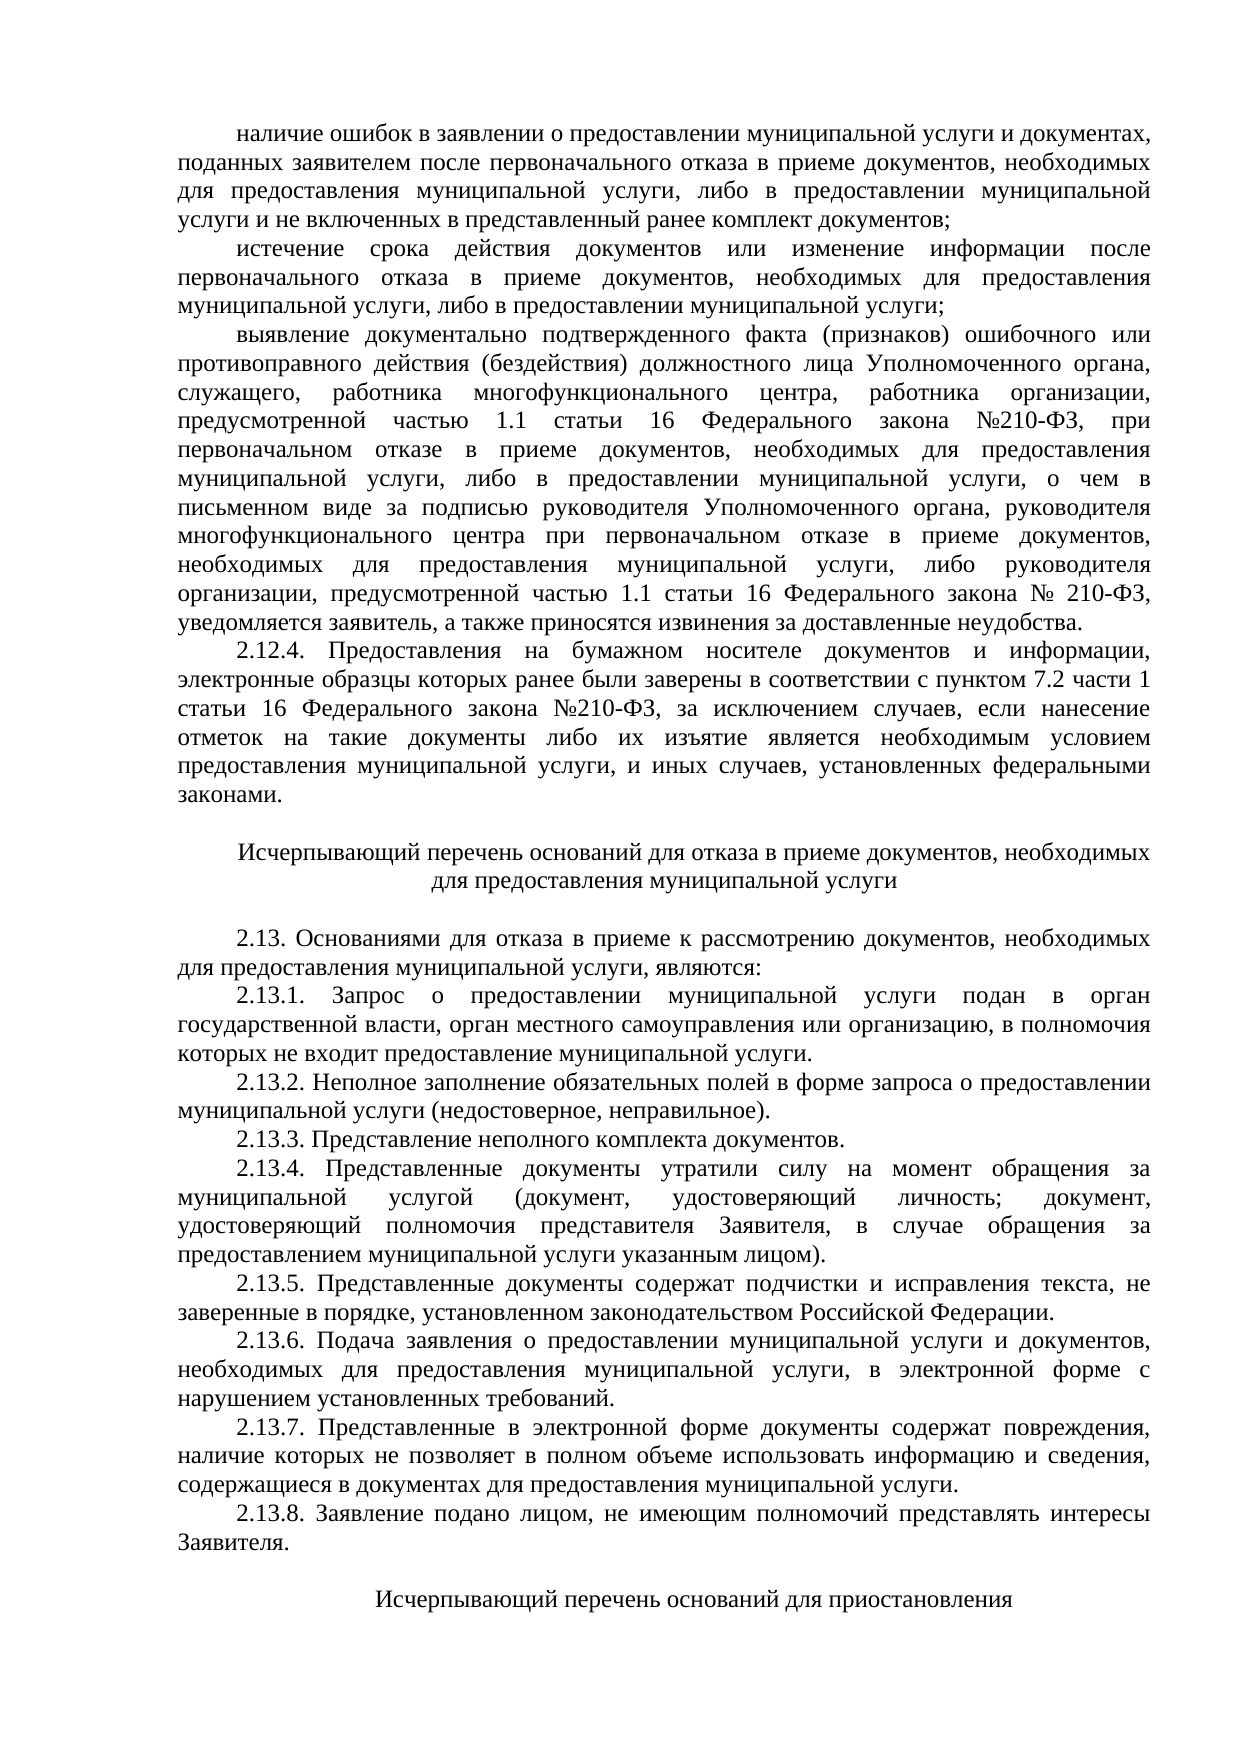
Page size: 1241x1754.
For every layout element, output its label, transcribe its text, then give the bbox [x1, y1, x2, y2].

text 2.13. Основаниями для отказа в приеме к рассмотрению документов, необходимых для предоставления муниципальной услуги, являются: [177, 923, 1152, 981]
text 2.13.8. Заявление подано лицом, не имеющим полномочий представлять интересы Заявителя. [177, 1498, 1152, 1556]
text 2.12.4. Предоставления на бумажном носителе документов и информации, электронные образцы которых ранее были заверены в соответствии с пунктом 7.2 части 1 статьи 16 Федерального закона №210-ФЗ, за исключением случаев, если нанесение отметок на такие документы либо их изъятие является необходимым условием предоставления муниципальной услуги, и иных случаев, установленных федеральными законами. [177, 636, 1152, 808]
text 2.13.7. Представленные в электронной форме документы содержат повреждения, наличие которых не позволяет в полном объеме использовать информацию и сведения, содержащиеся в документах для предоставления муниципальной услуги. [177, 1412, 1152, 1498]
text Исчерпывающий перечень оснований для приостановления [177, 1584, 1152, 1613]
text выявление документально подтвержденного факта (признаков) ошибочного или противоправного действия (бездействия) должностного лица Уполномоченного органа, служащего, работника многофункционального центра, работника организации, предусмотренной частью 1.1 статьи 16 Федерального закона №210-ФЗ, при первоначальном отказе в приеме документов, необходимых для предоставления муниципальной услуги, либо в предоставлении муниципальной услуги, о чем в письменном виде за подписью руководителя Уполномоченного органа, руководителя многофункционального центра при первоначальном отказе в приеме документов, необходимых для предоставления муниципальной услуги, либо руководителя организации, предусмотренной частью 1.1 статьи 16 Федерального закона № 210-ФЗ, уведомляется заявитель, а также приносятся извинения за доставленные неудобства. [177, 319, 1152, 636]
text истечение срока действия документов или изменение информации после первоначального отказа в приеме документов, необходимых для предоставления муниципальной услуги, либо в предоставлении муниципальной услуги; [177, 233, 1152, 319]
text 2.13.2. Неполное заполнение обязательных полей в форме запроса о предоставлении муниципальной услуги (недостоверное, неправильное). [177, 1067, 1152, 1124]
text 2.13.5. Представленные документы содержат подчистки и исправления текста, не заверенные в порядке, установленном законодательством Российской Федерации. [177, 1268, 1152, 1326]
text 2.13.6. Подача заявления о предоставлении муниципальной услуги и документов, необходимых для предоставления муниципальной услуги, в электронной форме с нарушением установленных требований. [177, 1326, 1152, 1412]
text 2.13.4. Представленные документы утратили силу на момент обращения за муниципальной услугой (документ, удостоверяющий личность; документ, удостоверяющий полномочия представителя Заявителя, в случае обращения за предоставлением муниципальной услуги указанным лицом). [177, 1153, 1152, 1268]
text наличие ошибок в заявлении о предоставлении муниципальной услуги и документах, поданных заявителем после первоначального отказа в приеме документов, необходимых для предоставления муниципальной услуги, либо в предоставлении муниципальной услуги и не включенных в представленный ранее комплект документов; [177, 118, 1152, 233]
text 2.13.3. Представление неполного комплекта документов. [177, 1124, 1152, 1153]
text 2.13.1. Запрос о предоставлении муниципальной услуги подан в орган государственной власти, орган местного самоуправления или организацию, в полномочия которых не входит предоставление муниципальной услуги. [177, 981, 1152, 1067]
text Исчерпывающий перечень оснований для отказа в приеме документов, необходимых для предоставления муниципальной услуги [177, 837, 1152, 894]
